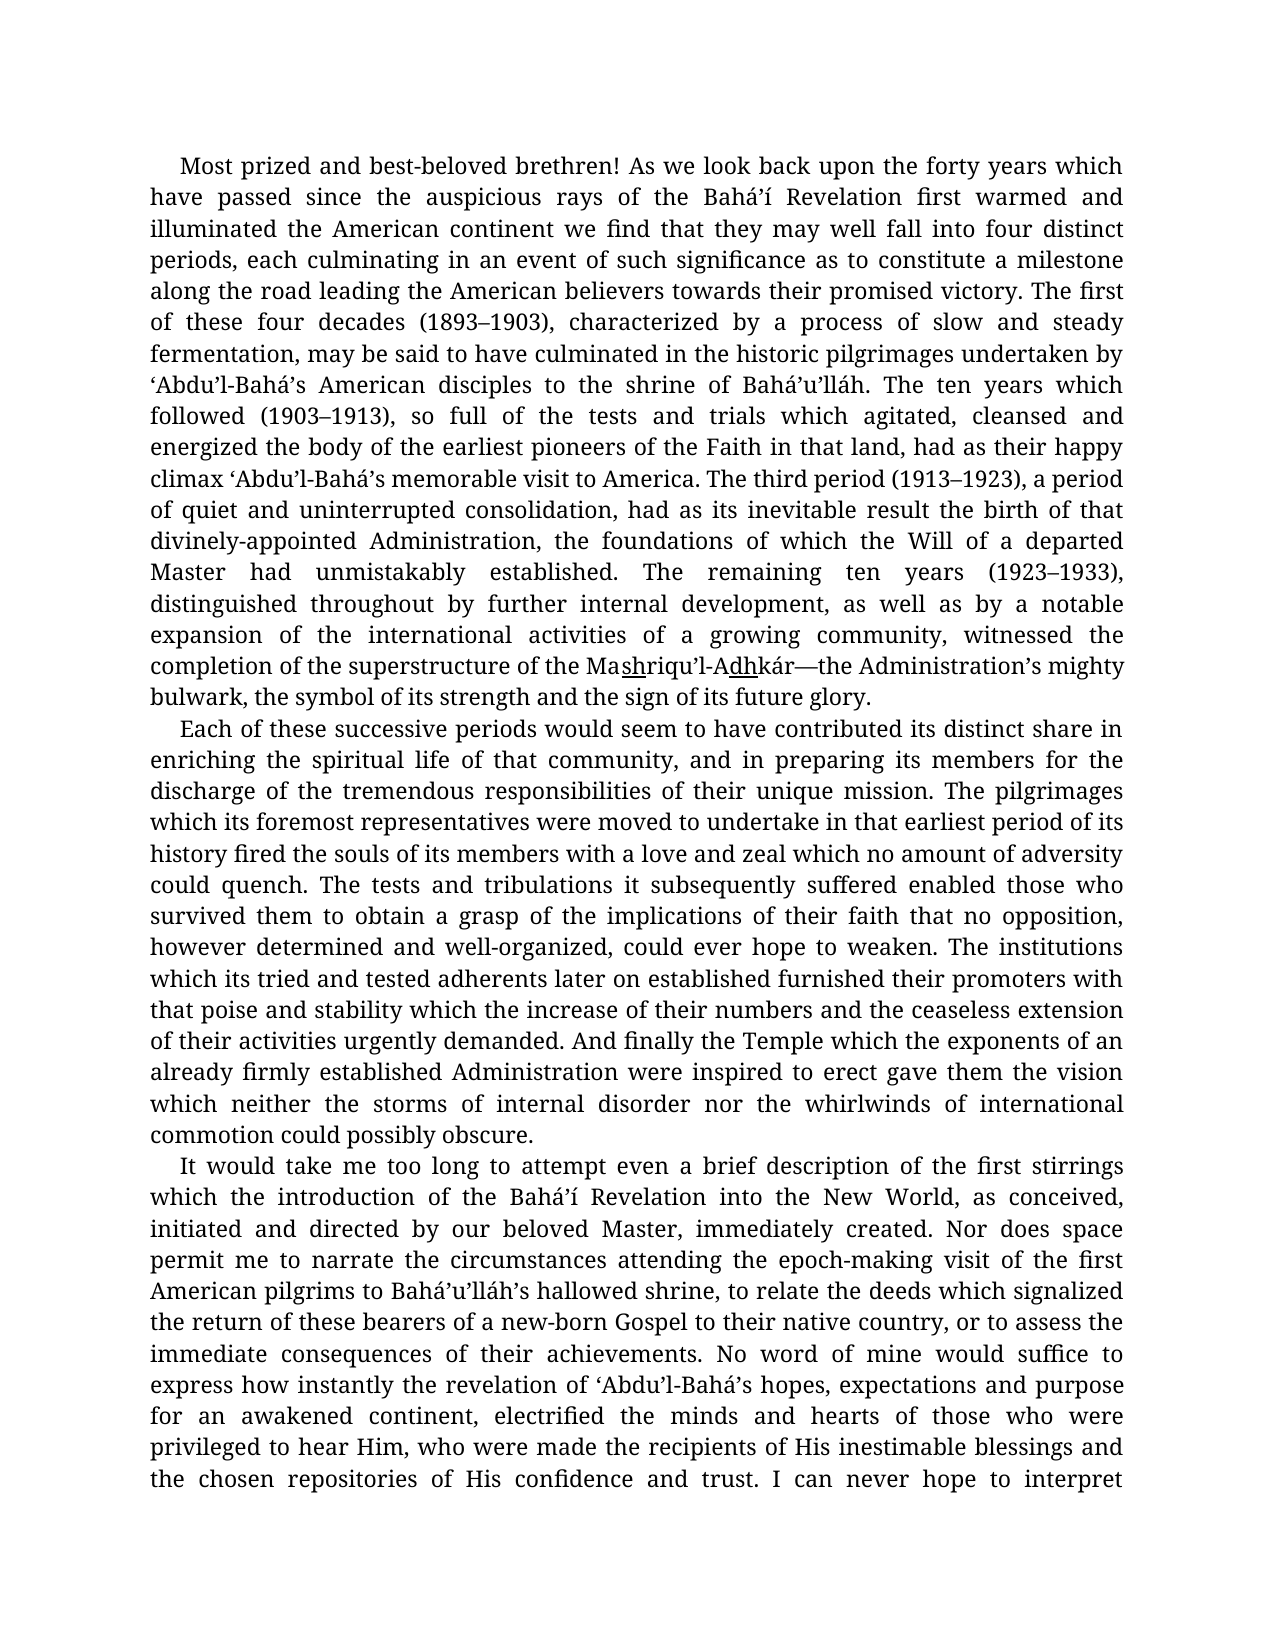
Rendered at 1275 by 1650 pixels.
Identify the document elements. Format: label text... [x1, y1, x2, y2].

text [150, 1150, 1125, 1494]
text Each of these successive periods would seem to have contributed its distinct share in enriching the spiritual life of that community, and in preparing its members for the discharge of the tremendous responsibilities of their unique mission. The pilgrimages which its foremost representatives were moved to undertake in that earliest period of its history fired the souls of its members with a love and zeal which no amount of adversity could quench. The tests and tribulations it subsequently suffered enabled those who survived them to obtain a grasp of the implications of their faith that no opposition, however determined and well-organized, could ever hope to weaken. The institutions which its tried and tested adherents later on established furnished their promoters with that poise and stability which the increase of their numbers and the ceaseless extension of their activities urgently demanded. And finally the Temple which the exponents of an already firmly established Administration were inspired to erect gave them the vision which neither the storms of internal disorder nor the whirlwinds of international commotion could possibly obscure. [150, 712, 1125, 1150]
text Most prized and best-beloved brethren! As we look back upon the forty years which have passed since the auspicious rays of the Bahá’í Revelation first warmed and illuminated the American continent we find that they may well fall into four distinct periods, each culminating in an event of such significance as to constitute a milestone along the road leading the American believers towards their promised victory. The first of these four decades (1893–1903), characterized by a process of slow and steady fermentation, may be said to have culminated in the historic pilgrimages undertaken by ‘Abdu’l-Bahá’s American disciples to the shrine of Bahá’u’lláh. The ten years which followed (1903–1913), so full of the tests and trials which agitated, cleansed and energized the body of the earliest pioneers of the Faith in that land, had as their happy climax ‘Abdu’l-Bahá’s memorable visit to America. The third period (1913–1923), a period of quiet and uninterrupted consolidation, had as its inevitable result the birth of that divinely-appointed Administration, the foundations of which the Will of a departed Master had unmistakably established. The remaining ten years (1923–1933), distinguished throughout by further internal development, as well as by a notable expansion of the international activities of a growing community, witnessed the completion of the superstructure of the Mashriqu’l-Adhkár—the Administration’s mighty bulwark, the symbol of its strength and the sign of its future glory. [150, 150, 1125, 712]
